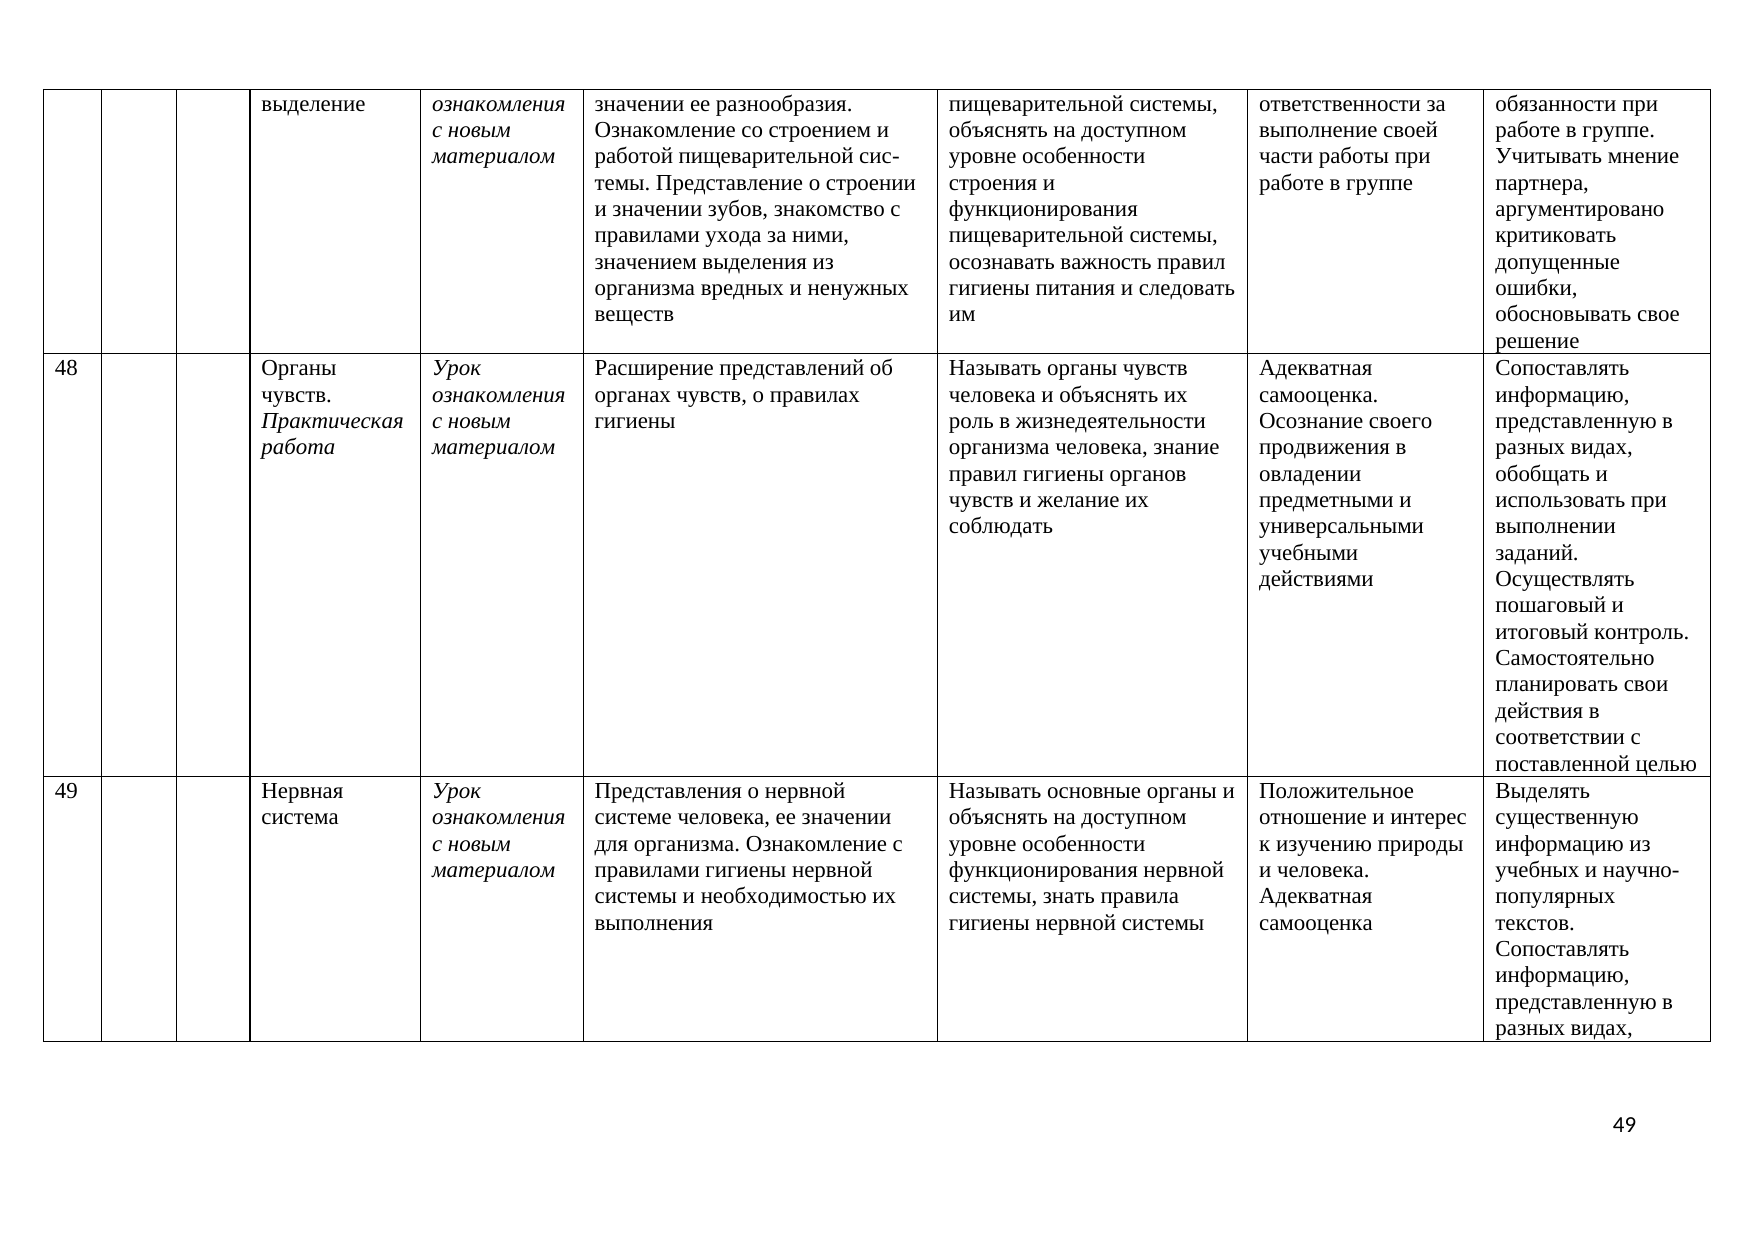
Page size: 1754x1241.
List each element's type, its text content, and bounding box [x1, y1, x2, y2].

table_cell Называть органы чувств человека и объяснять их роль в жизнедеятельности организма человека, знание правил гигиены органов чувств и желание их соблюдать [938, 354, 1247, 776]
table_cell [177, 354, 249, 776]
table_cell Урок ознакомления с новым материалом [421, 354, 583, 776]
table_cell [1484, 777, 1710, 1041]
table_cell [1248, 90, 1483, 353]
table_cell Органы чувств. Практическая работа [251, 354, 420, 776]
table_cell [421, 90, 583, 353]
table_cell Адекватная самооценка. Осознание своего продвижения в овладении предметными и универсальными учебными действиями [1248, 354, 1483, 776]
table_cell Нервная система [251, 777, 420, 1041]
table_cell Расширение представлений об органах чувств, о правилах гигиены [584, 354, 937, 776]
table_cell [1248, 777, 1483, 1041]
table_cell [584, 90, 937, 353]
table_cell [938, 90, 1247, 353]
table_cell [102, 777, 176, 1041]
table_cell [1484, 90, 1710, 353]
table_cell 49 [44, 777, 101, 1041]
table_cell 47 [44, 90, 101, 353]
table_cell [938, 777, 1247, 1041]
table_cell [177, 777, 249, 1041]
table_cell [584, 777, 937, 1041]
table_cell Сопоставлять информацию, представленную в разных видах, обобщать и использовать при выполнении заданий. Осуществлять пошаговый и итоговый контроль. Самостоятельно планировать свои действия в соответствии с поставленной целью [1484, 354, 1710, 776]
table_cell [102, 354, 176, 776]
table_cell [177, 90, 249, 353]
table_cell 48 [44, 354, 101, 776]
table_cell Питание и выделение [251, 90, 420, 353]
table_cell [102, 90, 176, 353]
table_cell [421, 777, 583, 1041]
